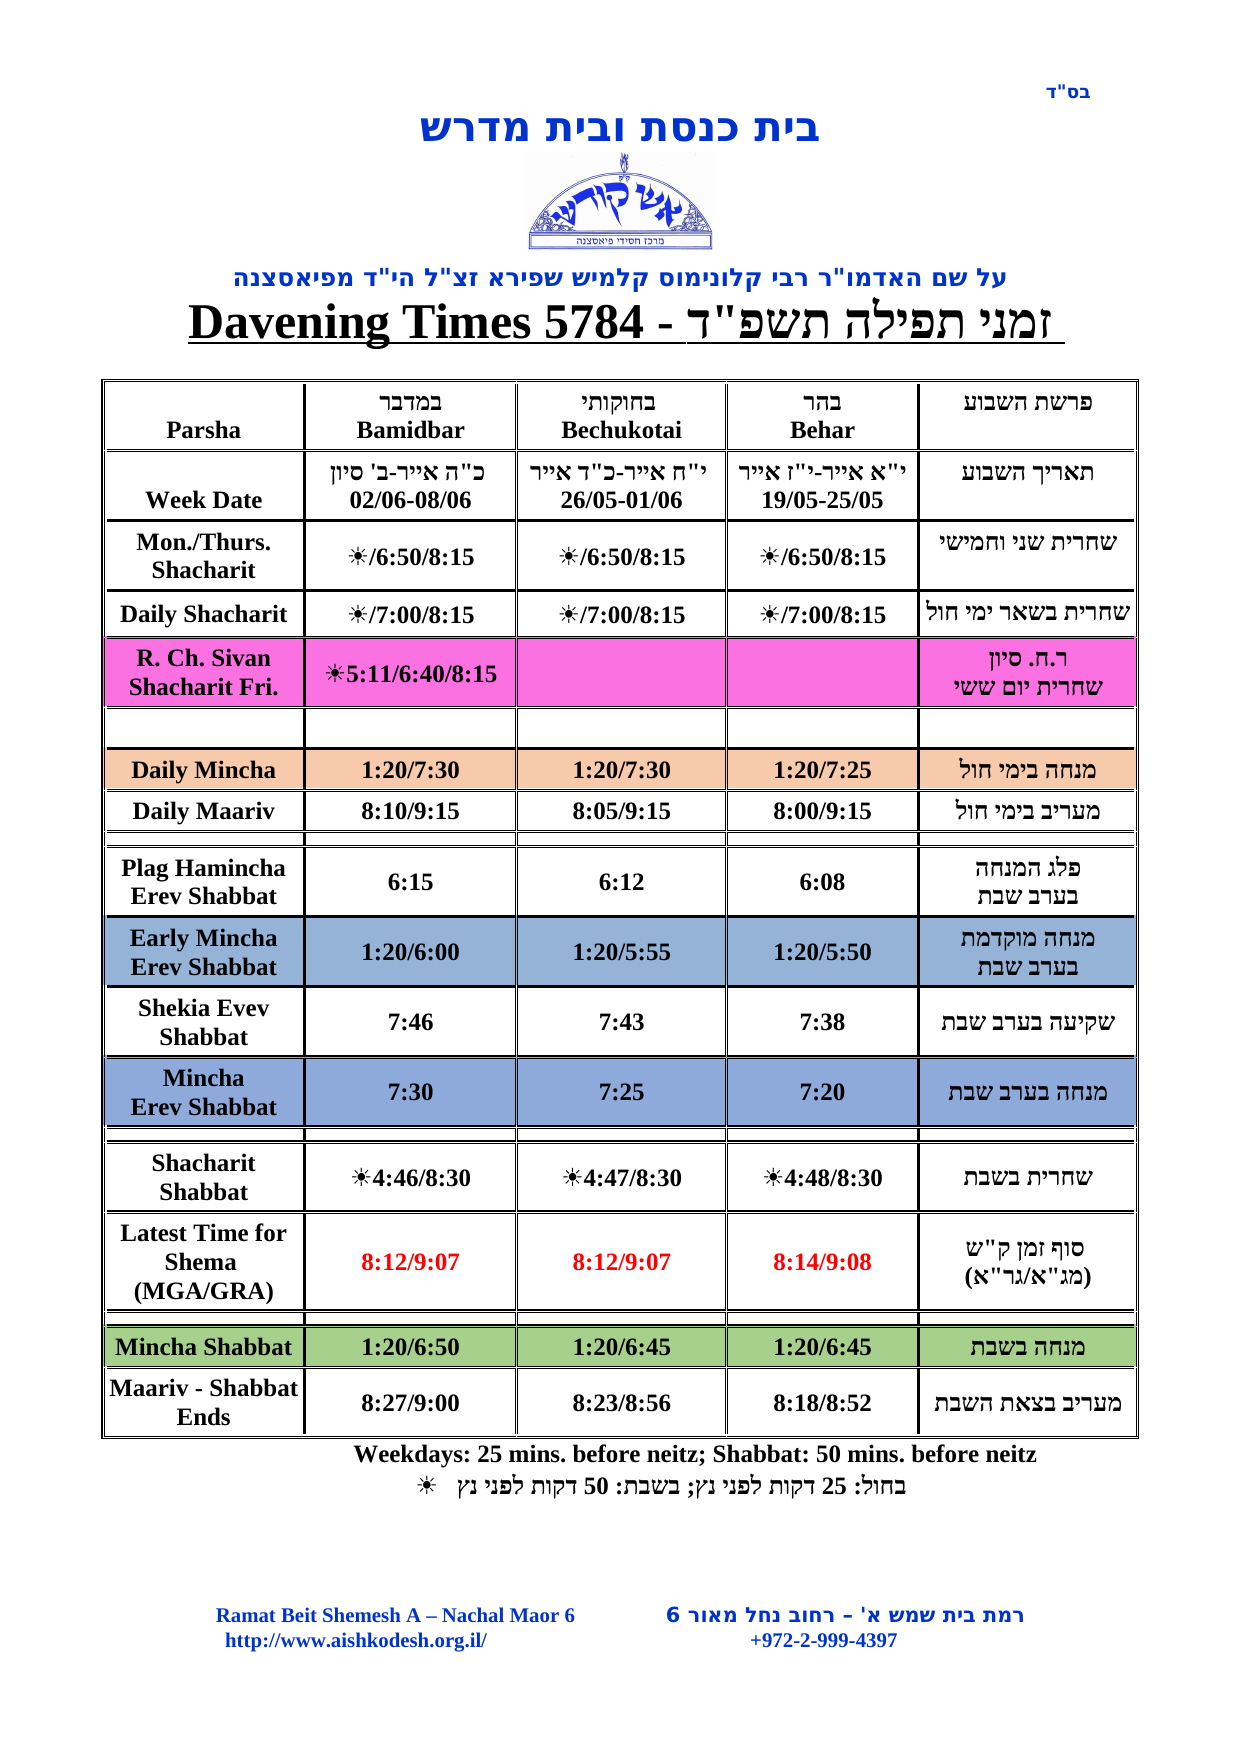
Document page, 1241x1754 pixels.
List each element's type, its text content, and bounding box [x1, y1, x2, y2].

table_cell ר.ח. סיון שחרית יום ששי [918, 636, 1137, 706]
table_cell מעריב בצאת השבת [918, 1366, 1137, 1436]
table_cell 6:08 [728, 848, 917, 915]
table_cell [728, 639, 917, 706]
table_cell [103, 830, 304, 845]
table_cell [728, 1129, 917, 1140]
table_cell 7:46 [306, 988, 515, 1055]
table_cell מנחה בשבת [920, 1324, 1136, 1366]
table_cell [518, 1129, 725, 1140]
table_cell 1:20/5:50 [728, 918, 917, 985]
table_cell 6:12 [518, 848, 725, 915]
table_cell 8:10/9:15 [306, 792, 515, 830]
table_cell ☀️/7:00/8:15 [306, 592, 515, 636]
table_cell 1:20/6:45 [728, 1328, 917, 1366]
table_cell 1:20/5:55 [518, 918, 725, 985]
subtitle Davening Times 5784 - זמני תפילה תשפ"ד [150, 292, 1090, 349]
table_cell שחרית בשאר ימי חול [920, 589, 1136, 636]
table_cell [918, 706, 1137, 747]
table_cell 8:12/9:07 [306, 1214, 515, 1309]
table_header Parsha [105, 382, 304, 449]
table_cell [306, 1129, 515, 1140]
table_cell 1:20/6:45 [518, 1328, 725, 1366]
table_cell 8:27/9:00 [304, 1369, 517, 1436]
table_cell פלג המנחה בערב שבת [918, 845, 1137, 915]
table_cell Shacharit Shabbat [105, 1140, 303, 1210]
table_cell מנחה בימי חול [920, 747, 1136, 788]
table_cell Early Mincha Erev Shabbat [105, 915, 303, 985]
table_cell [920, 1125, 1136, 1140]
table_cell Mincha Erev Shabbat [105, 1055, 303, 1125]
table_cell מנחה מוקדמת בערב שבת [920, 915, 1136, 985]
table_cell Daily Maariv [105, 789, 303, 830]
table_cell [920, 1309, 1136, 1324]
table_cell 8:18/8:52 [726, 1369, 918, 1436]
table_cell שחרית בשבת [920, 1140, 1136, 1210]
table_cell R. Ch. Sivan Shacharit Fri. [103, 636, 304, 706]
table_cell ☀️/6:50/8:15 [728, 522, 917, 589]
table_cell ☀️/7:00/8:15 [728, 592, 917, 636]
table_header במדבר Bamidbar [304, 382, 517, 449]
table_cell סוף זמן ק"ש (מג"א/גר"א) [920, 1210, 1136, 1309]
table_cell Mincha Shabbat [105, 1324, 303, 1366]
table_cell 1:20/6:50 [306, 1328, 515, 1366]
table_cell 1:20/7:30 [306, 750, 515, 788]
table_cell 6:15 [306, 848, 515, 915]
table_cell [518, 639, 725, 706]
table_cell ☀️/7:00/8:15 [518, 592, 725, 636]
table_cell 7:38 [728, 988, 917, 1055]
table_cell ☀️5:11/6:40/8:15 [306, 639, 515, 706]
table_cell [105, 1309, 303, 1324]
text Weekdays: 25 mins. before neitz; Shabbat: 50 mins. before neitz ☀️ בחול: 25 דקות לפני נץ; בשבת: 50 דקות לפני נץ [225, 1439, 1090, 1502]
table_cell כ"ה אייר-ב' סיון 02/06-08/06 [306, 452, 515, 519]
table_cell 8:00/9:15 [728, 792, 917, 830]
table_cell Shekia Evev Shabbat [105, 985, 303, 1055]
table_cell שחרית שני וחמישי [920, 519, 1136, 589]
table_cell מעריב בימי חול [920, 789, 1136, 830]
table_cell Latest Time for Shema (MGA/GRA) [105, 1210, 303, 1309]
table_cell שקיעה בערב שבת [920, 985, 1136, 1055]
table_cell [918, 830, 1137, 845]
table_cell [728, 833, 917, 845]
table_cell Daily Shacharit [105, 589, 303, 636]
table_cell 1:20/7:30 [518, 750, 725, 788]
table_header בחוקותי Bechukotai [517, 382, 726, 449]
table_cell [728, 1313, 917, 1324]
table_cell מנחה בערב שבת [920, 1055, 1136, 1125]
table_cell Daily Mincha [105, 747, 303, 788]
table_cell [518, 833, 725, 845]
table_cell [518, 709, 725, 747]
table_cell 8:23/8:56 [517, 1369, 726, 1436]
table_cell [306, 1313, 515, 1324]
table_cell [105, 1125, 303, 1140]
table_header בהר Behar [726, 382, 918, 449]
table_cell Plag Hamincha Erev Shabbat [103, 845, 304, 915]
table_cell [728, 709, 917, 747]
table_cell ☀️/6:50/8:15 [306, 522, 515, 589]
table_cell 1:20/7:25 [728, 750, 917, 788]
table_cell Week Date [103, 449, 304, 519]
table_cell 8:12/9:07 [518, 1214, 725, 1309]
table_cell 7:25 [518, 1059, 725, 1125]
table_cell [518, 1313, 725, 1324]
table_cell Mon./Thurs. Shacharit [105, 519, 303, 589]
table_cell 1:20/6:00 [306, 918, 515, 985]
table_cell 8:14/9:08 [728, 1214, 917, 1309]
table_cell תאריך השבוע [918, 449, 1137, 519]
table_cell 7:43 [518, 988, 725, 1055]
table_cell ☀️/6:50/8:15 [518, 522, 725, 589]
table_cell י"א אייר-י"ז אייר 19/05-25/05 [728, 452, 917, 519]
table_cell י"ח אייר-כ"ד אייר 26/05-01/06 [518, 452, 725, 519]
picture [526, 151, 714, 251]
table_cell ☀️4:47/8:30 [518, 1144, 725, 1210]
table_cell [306, 833, 515, 845]
table_cell 8:05/9:15 [518, 792, 725, 830]
table_cell 7:30 [306, 1059, 515, 1125]
table_cell Maariv - Shabbat Ends [103, 1366, 304, 1436]
table_cell [306, 709, 515, 747]
table_cell [103, 706, 304, 747]
table_cell ☀️4:48/8:30 [728, 1144, 917, 1210]
table_header פרשת השבוע [918, 382, 1136, 449]
table_cell ☀️4:46/8:30 [306, 1144, 515, 1210]
table_cell 7:20 [728, 1059, 917, 1125]
